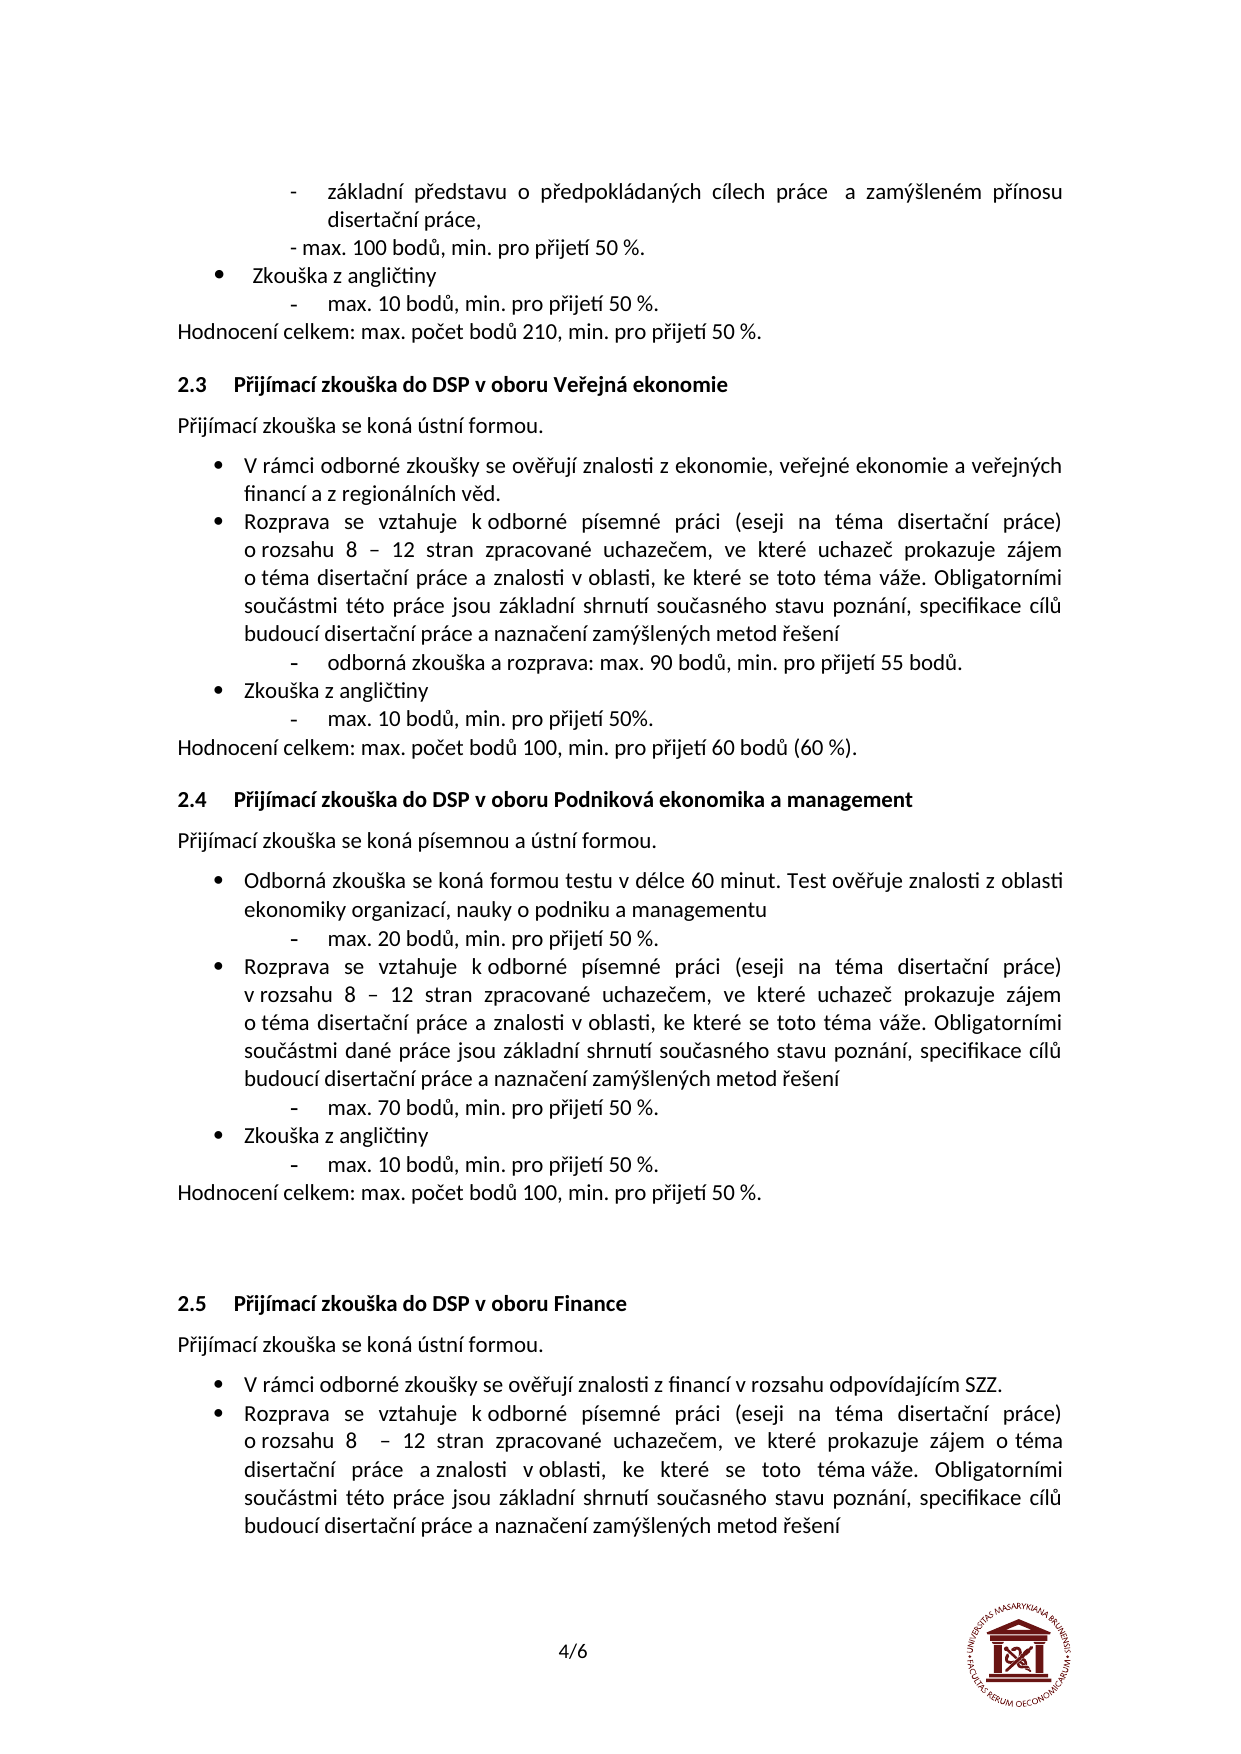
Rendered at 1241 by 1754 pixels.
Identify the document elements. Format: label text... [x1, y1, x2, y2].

list max. 10 bodů, min. pro přijetí 50 %. [290, 289, 1063, 317]
list Rozprava se vztahuje k odborné písemné práci (eseji na téma disertační práce) o rozsahu 8 – 12 stran zpracované uchazečem, ve které uchazeč prokazuje zájem o téma disertační práce a znalosti v oblasti, ke které se toto téma váže. Obligatorními součástmi této práce jsou základní shrnutí současného stavu poznání, specifikace cílů budoucí disertační práce a naznačení zamýšlených metod řešení [214, 507, 1063, 647]
text - max. 100 bodů, min. pro přijetí 50 %. [290, 233, 1063, 261]
list V rámci odborné zkoušky se ověřují znalosti z financí v rozsahu odpovídajícím SZZ. [214, 1371, 1063, 1399]
text Hodnocení celkem: max. počet bodů 100, min. pro přijetí 50 %. [177, 1178, 1063, 1206]
text Přijímací zkouška se koná ústní formou. [177, 1330, 1063, 1358]
list Zkouška z angličtiny [215, 261, 1063, 289]
list max. 10 bodů, min. pro přijetí 50 %. [290, 1149, 1063, 1178]
text Přijímací zkouška se koná ústní formou. [177, 411, 1063, 439]
list Odborná zkouška se koná formou testu v délce 60 minut. Test ověřuje znalosti z oblasti ekonomiky organizací, nauky o podniku a managementu [214, 867, 1063, 923]
list V rámci odborné zkoušky se ověřují znalosti z ekonomie, veřejné ekonomie a veřejných financí a z regionálních věd. [214, 451, 1063, 507]
list odborná zkouška a rozprava: max. 90 bodů, min. pro přijetí 55 bodů. [290, 647, 1063, 677]
text Hodnocení celkem: max. počet bodů 100, min. pro přijetí 60 bodů (60 %). [177, 733, 1063, 761]
list Přijímací zkouška do DSP v oboru Finance [177, 1289, 1063, 1318]
list Přijímací zkouška do DSP v oboru Podniková ekonomika a management [177, 786, 1063, 814]
list max. 70 bodů, min. pro přijetí 50 %. [290, 1092, 1063, 1121]
text Hodnocení celkem: max. počet bodů 210, min. pro přijetí 50 %. [177, 317, 1063, 345]
list Rozprava se vztahuje k odborné písemné práci (eseji na téma disertační práce) o rozsahu 8 – 12 stran zpracované uchazečem, ve které prokazuje zájem o téma disertační práce a znalosti v oblasti, ke které se toto téma váže. Obligatorními součástmi této práce jsou základní shrnutí současného stavu poznání, specifikace cílů budoucí disertační práce a naznačení zamýšlených metod řešení [214, 1399, 1063, 1539]
list Rozprava se vztahuje k odborné písemné práci (eseji na téma disertační práce) v rozsahu 8 – 12 stran zpracované uchazečem, ve které uchazeč prokazuje zájem o téma disertační práce a znalosti v oblasti, ke které se toto téma váže. Obligatorními součástmi dané práce jsou základní shrnutí současného stavu poznání, specifikace cílů budoucí disertační práce a naznačení zamýšlených metod řešení [214, 952, 1063, 1092]
list max. 10 bodů, min. pro přijetí 50%. [290, 704, 1063, 733]
list Přijímací zkouška do DSP v oboru Veřejná ekonomie [177, 370, 1063, 398]
text - základní představu o předpokládaných cílech práce a zamýšleném přínosu disertační práce, [290, 177, 1063, 233]
list Zkouška z angličtiny [214, 677, 1063, 704]
list max. 20 bodů, min. pro přijetí 50 %. [290, 923, 1063, 952]
text Přijímací zkouška se koná písemnou a ústní formou. [177, 826, 1063, 854]
list Zkouška z angličtiny [214, 1121, 1063, 1149]
